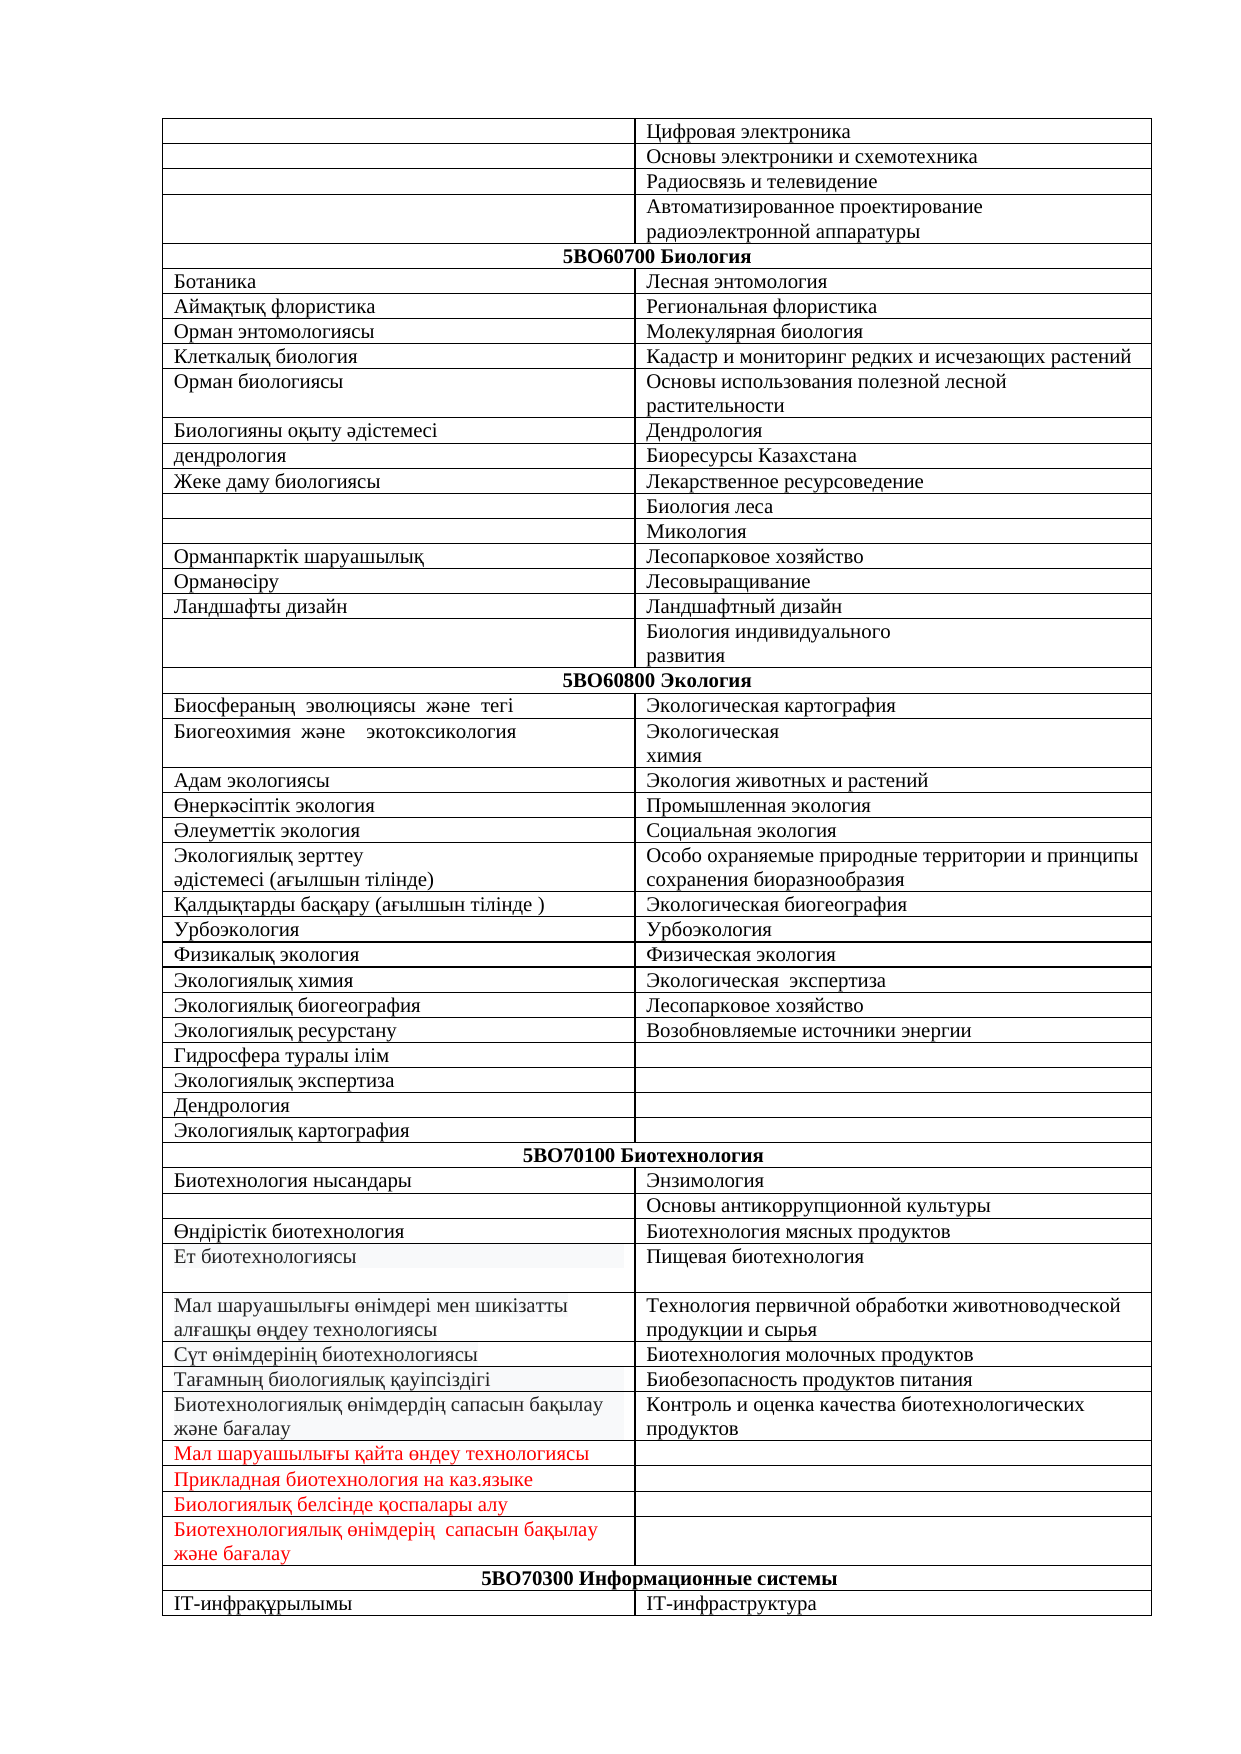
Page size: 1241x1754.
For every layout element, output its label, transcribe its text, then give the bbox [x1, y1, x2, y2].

table_cell Сүт өнімдерінің биотехнологиясы [478, 1342, 634, 1366]
table_cell Социальная экология [636, 818, 1151, 842]
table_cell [636, 195, 1151, 243]
table_cell Әлеуметтік экология [163, 818, 634, 842]
table_cell Урбоэкология [163, 917, 634, 941]
table_cell Экологиялық картография [163, 1118, 634, 1142]
table_cell Ландшафты дизайн [163, 594, 634, 618]
table_cell Особо охраняемые природные территории и принципы сохранения биоразнообразия [636, 843, 1151, 891]
table_cell Биогеохимия және экотоксикология [163, 719, 634, 767]
table_cell Основы электроники и схемотехника [978, 144, 1151, 168]
table_cell Ет биотехнологиясы [163, 1244, 634, 1292]
table_cell [636, 1492, 1151, 1516]
table_cell Микология [636, 519, 1151, 543]
table_cell Қалдықтарды басқару (ағылшын тілінде ) [163, 892, 634, 916]
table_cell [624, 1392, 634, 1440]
table_cell Дендрология [636, 418, 1151, 442]
table_cell Лекарственное ресурсоведение [636, 469, 1151, 493]
table_cell Адам экологиясы [163, 768, 634, 792]
table_cell Технология первичной обработки животноводческой продукции и сырья [636, 1293, 1151, 1341]
table_cell Биология индивидуального развития [636, 619, 1151, 667]
table_cell [636, 1441, 1151, 1465]
table_cell Ботаника [163, 269, 634, 293]
table_cell [163, 494, 634, 518]
table_cell Орманөсіру [163, 569, 634, 593]
table_cell Экологиялық зерттеу әдістемесі (ағылшын тілінде) [163, 843, 634, 891]
table_cell Экологиялық экспертиза [163, 1068, 634, 1092]
table_cell 5ВО70300 Информационные системы [163, 1566, 1151, 1590]
table_cell Биотехнологиялық өнімдерің сапасын бақылау және бағалау [163, 1517, 634, 1565]
table_cell Мал шаруашылығы қайта өндеу технологиясы [163, 1441, 634, 1465]
table_cell Биологиялық белсінде қоспалары алу [163, 1492, 634, 1516]
table_cell [636, 1068, 1151, 1092]
table_cell Өндірістік биотехнология [163, 1219, 634, 1243]
table_cell IT-инфрақұрылымы [163, 1591, 634, 1615]
table_cell Орман энтомологиясы [163, 319, 634, 343]
table_cell Орман биологиясы [163, 369, 634, 417]
table_cell Экологиялық химия [163, 968, 634, 992]
table_cell Биосфераның эволюциясы және тегі [163, 694, 634, 717]
table_cell Лесопарковое хозяйство [636, 993, 1151, 1017]
table_cell [163, 144, 634, 168]
table_cell Экологическая биогеография [636, 892, 1151, 916]
table_cell Мал шаруашылығы өнімдері мен шикізатты алғашқы өңдеу технологиясы [437, 1293, 634, 1341]
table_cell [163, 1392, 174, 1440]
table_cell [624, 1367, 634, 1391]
table_cell [636, 1466, 1151, 1491]
table_cell Биотехнология мясных продуктов [636, 1219, 1151, 1243]
table_cell Биология леса [636, 494, 1151, 518]
table_cell Радиосвязь и телевидение [878, 169, 1151, 193]
table_cell Прикладная биотехнология на каз.языке [163, 1466, 634, 1491]
table_cell Промышленная экология [636, 793, 1151, 817]
table_cell Лесовыращивание [636, 569, 1151, 593]
table_cell 5ВО70100 Биотехнология [163, 1143, 1151, 1167]
table_cell Физическая экология [636, 943, 1151, 966]
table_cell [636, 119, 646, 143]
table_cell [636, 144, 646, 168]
table_cell Өнеркәсіптік экология [163, 793, 634, 817]
table_cell [163, 119, 634, 143]
table_cell Биологияны оқыту әдістемесі [163, 418, 634, 442]
table_cell Контроль и оценка качества биотехнологических продуктов [636, 1392, 1151, 1440]
table_cell [163, 169, 634, 193]
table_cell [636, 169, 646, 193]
table_cell IT-инфраструктура [636, 1591, 1151, 1615]
table_cell Лесопарковое хозяйство [636, 544, 1151, 568]
table_cell Молекулярная биология [636, 319, 1151, 343]
table_cell Основы антикоррупционной культуры [636, 1194, 1151, 1217]
table_cell [163, 519, 634, 543]
table_cell Урбоэкология [636, 917, 1151, 941]
table_cell Экология животных и растений [636, 768, 1151, 792]
table_cell Экологиялық ресурстану [163, 1018, 634, 1042]
table_cell [163, 619, 634, 667]
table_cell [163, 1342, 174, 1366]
table_cell Дендрология [163, 1093, 634, 1117]
table_cell Энзимология [636, 1168, 1151, 1192]
table_cell [163, 195, 634, 243]
table_cell Орманпарктік шаруашылық [163, 544, 634, 568]
table_cell Экологическая химия [636, 719, 1151, 767]
table_cell дендрология [163, 444, 634, 467]
table_cell Биоресурсы Казахстана [636, 444, 1151, 467]
table_cell Основы использования полезной лесной растительности [636, 369, 1151, 417]
table_cell Клеткалық биология [163, 344, 634, 368]
table_cell Гидросфера туралы ілім [163, 1043, 634, 1067]
table_cell [163, 1194, 634, 1217]
table_cell Региональная флористика [636, 294, 1151, 318]
table_cell Пищевая биотехнология [636, 1244, 1151, 1292]
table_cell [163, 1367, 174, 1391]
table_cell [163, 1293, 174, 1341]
table_cell Экологиялық биогеография [163, 993, 634, 1017]
table_cell [636, 1093, 1151, 1117]
table_cell [636, 1043, 1151, 1067]
table_cell Жеке даму биологиясы [163, 469, 634, 493]
table_cell Ландшафтный дизайн [636, 594, 1151, 618]
table_cell Биобезопасность продуктов питания [636, 1367, 1151, 1391]
table_cell Кадастр и мониторинг редких и исчезающих растений [636, 344, 1151, 368]
table_cell Лесная энтомология [636, 269, 1151, 293]
table_cell Физикалық экология [163, 943, 634, 966]
table_cell Цифровая электроника [851, 119, 1151, 143]
table_cell [636, 1517, 1151, 1565]
table_cell 5ВО60700 Биология [163, 244, 1151, 268]
table_cell Экологическая экспертиза [636, 968, 1151, 992]
table_cell 5ВО60800 Экология [163, 668, 1151, 692]
table_cell Биотехнология нысандары [163, 1168, 634, 1192]
table_cell [636, 1118, 1151, 1142]
table_cell Аймақтық флористика [163, 294, 634, 318]
table_cell Биотехнология молочных продуктов [636, 1342, 1151, 1366]
table_cell Экологическая картография [636, 694, 1151, 717]
table_cell Возобновляемые источники энергии [636, 1018, 1151, 1042]
